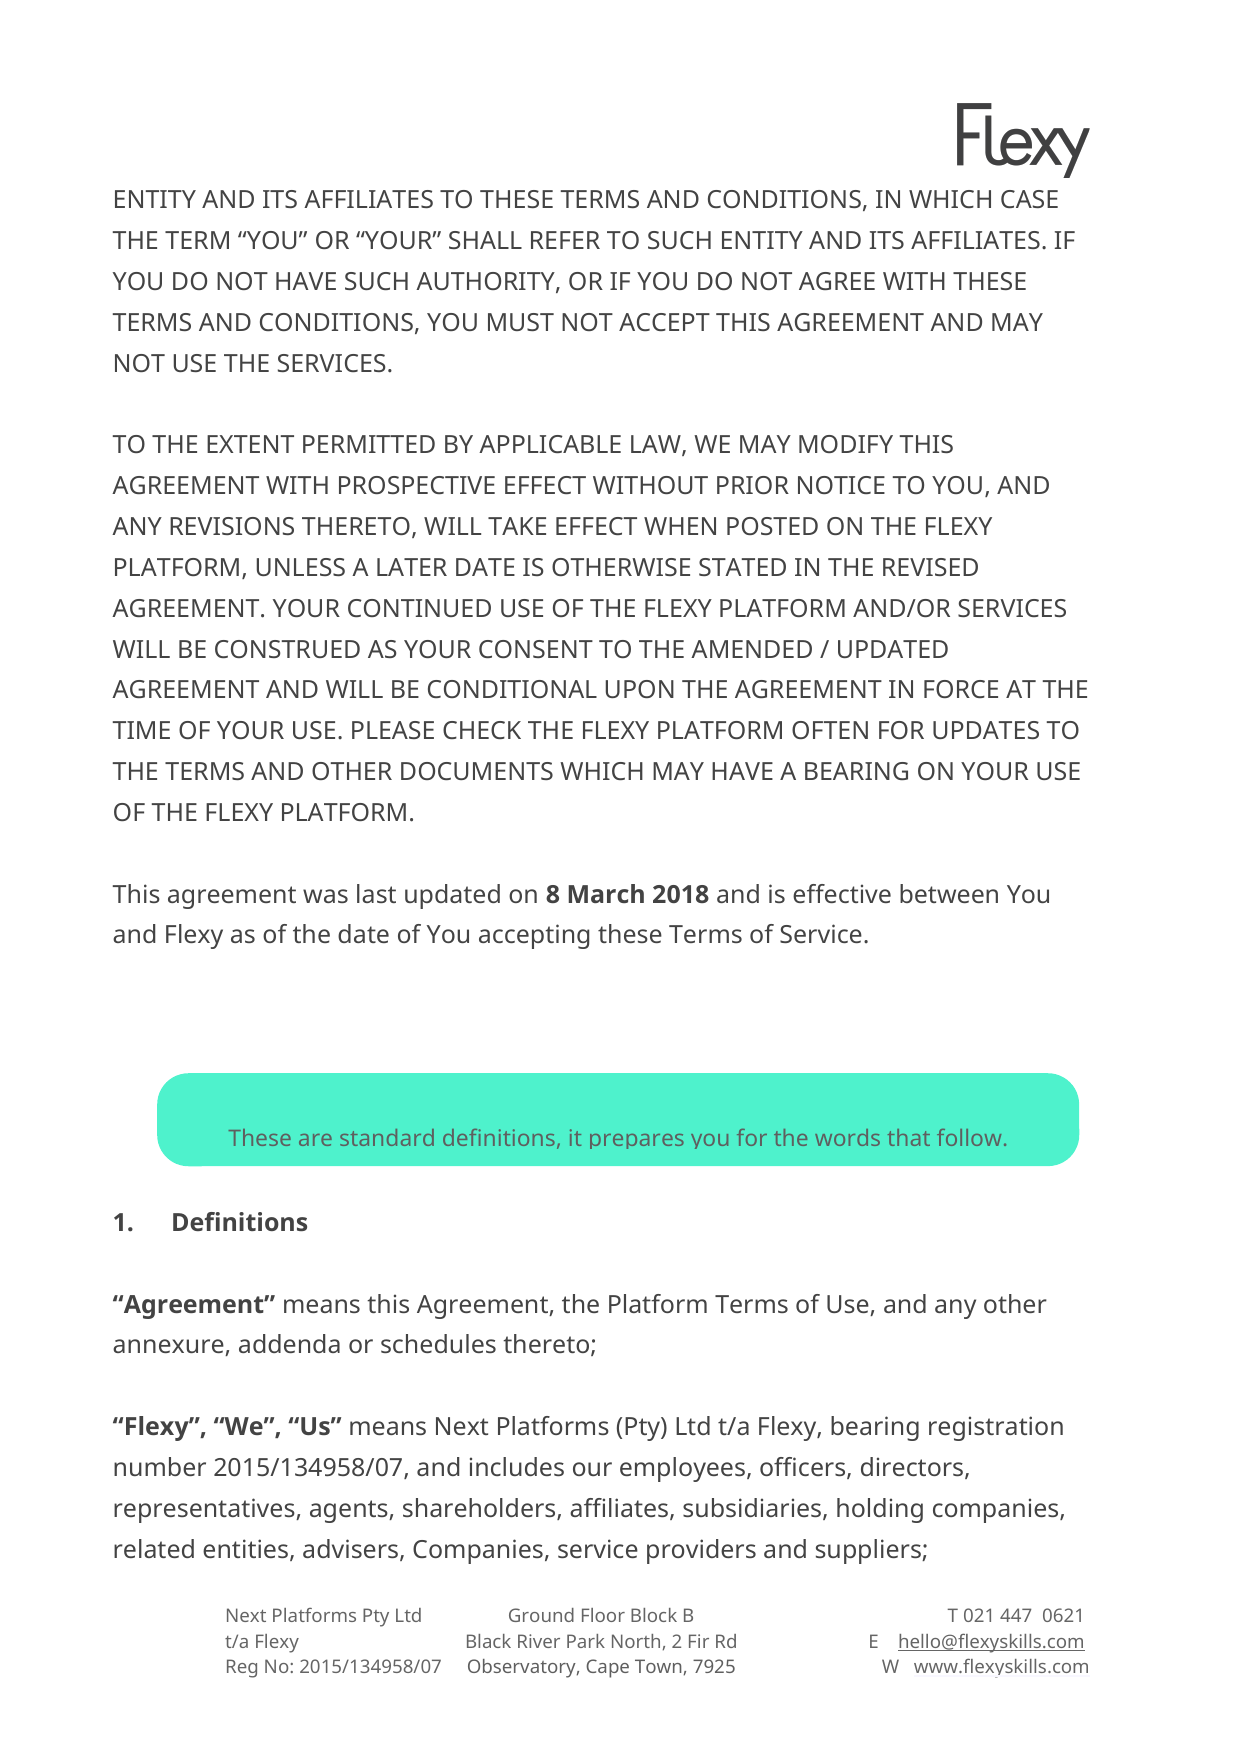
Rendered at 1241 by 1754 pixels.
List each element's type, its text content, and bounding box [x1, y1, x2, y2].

text “Agreement” means this Agreement, the Platform Terms of Use, and any other annexure, addenda or schedules thereto; [112, 1286, 1090, 1361]
text TO THE EXTENT PERMITTED BY APPLICABLE LAW, WE MAY MODIFY THIS AGREEMENT WITH PROSPECTIVE EFFECT WITHOUT PRIOR NOTICE TO YOU, AND ANY REVISIONS THERETO, WILL TAKE EFFECT WHEN POSTED ON THE FLEXY PLATFORM, UNLESS A LATER DATE IS OTHERWISE STATED IN THE REVISED AGREEMENT. YOUR CONTINUED USE OF THE FLEXY PLATFORM AND/OR SERVICES WILL BE CONSTRUED AS YOUR CONSENT TO THE AMENDED / UPDATED AGREEMENT AND WILL BE CONDITIONAL UPON THE AGREEMENT IN FORCE AT THE TIME OF YOUR USE. PLEASE CHECK THE FLEXY PLATFORM OFTEN FOR UPDATES TO THE TERMS AND OTHER DOCUMENTS WHICH MAY HAVE A BEARING ON YOUR USE OF THE FLEXY PLATFORM. [112, 427, 1090, 829]
picture [957, 103, 1090, 178]
text This agreement was last updated on 8 March 2018 and is effective between You and Flexy as of the date of You accepting these Terms of Service. [112, 876, 1090, 951]
text “Flexy”, “We”, “Us” means Next Platforms (Pty) Ltd t/a Flexy, bearing registration number 2015/134958/07, and includes our employees, officers, directors, representatives, agents, shareholders, affiliates, subsidiaries, holding companies, related entities, advisers, Companies, service providers and suppliers; [112, 1409, 1090, 1565]
list Definitions [112, 1039, 1090, 1239]
